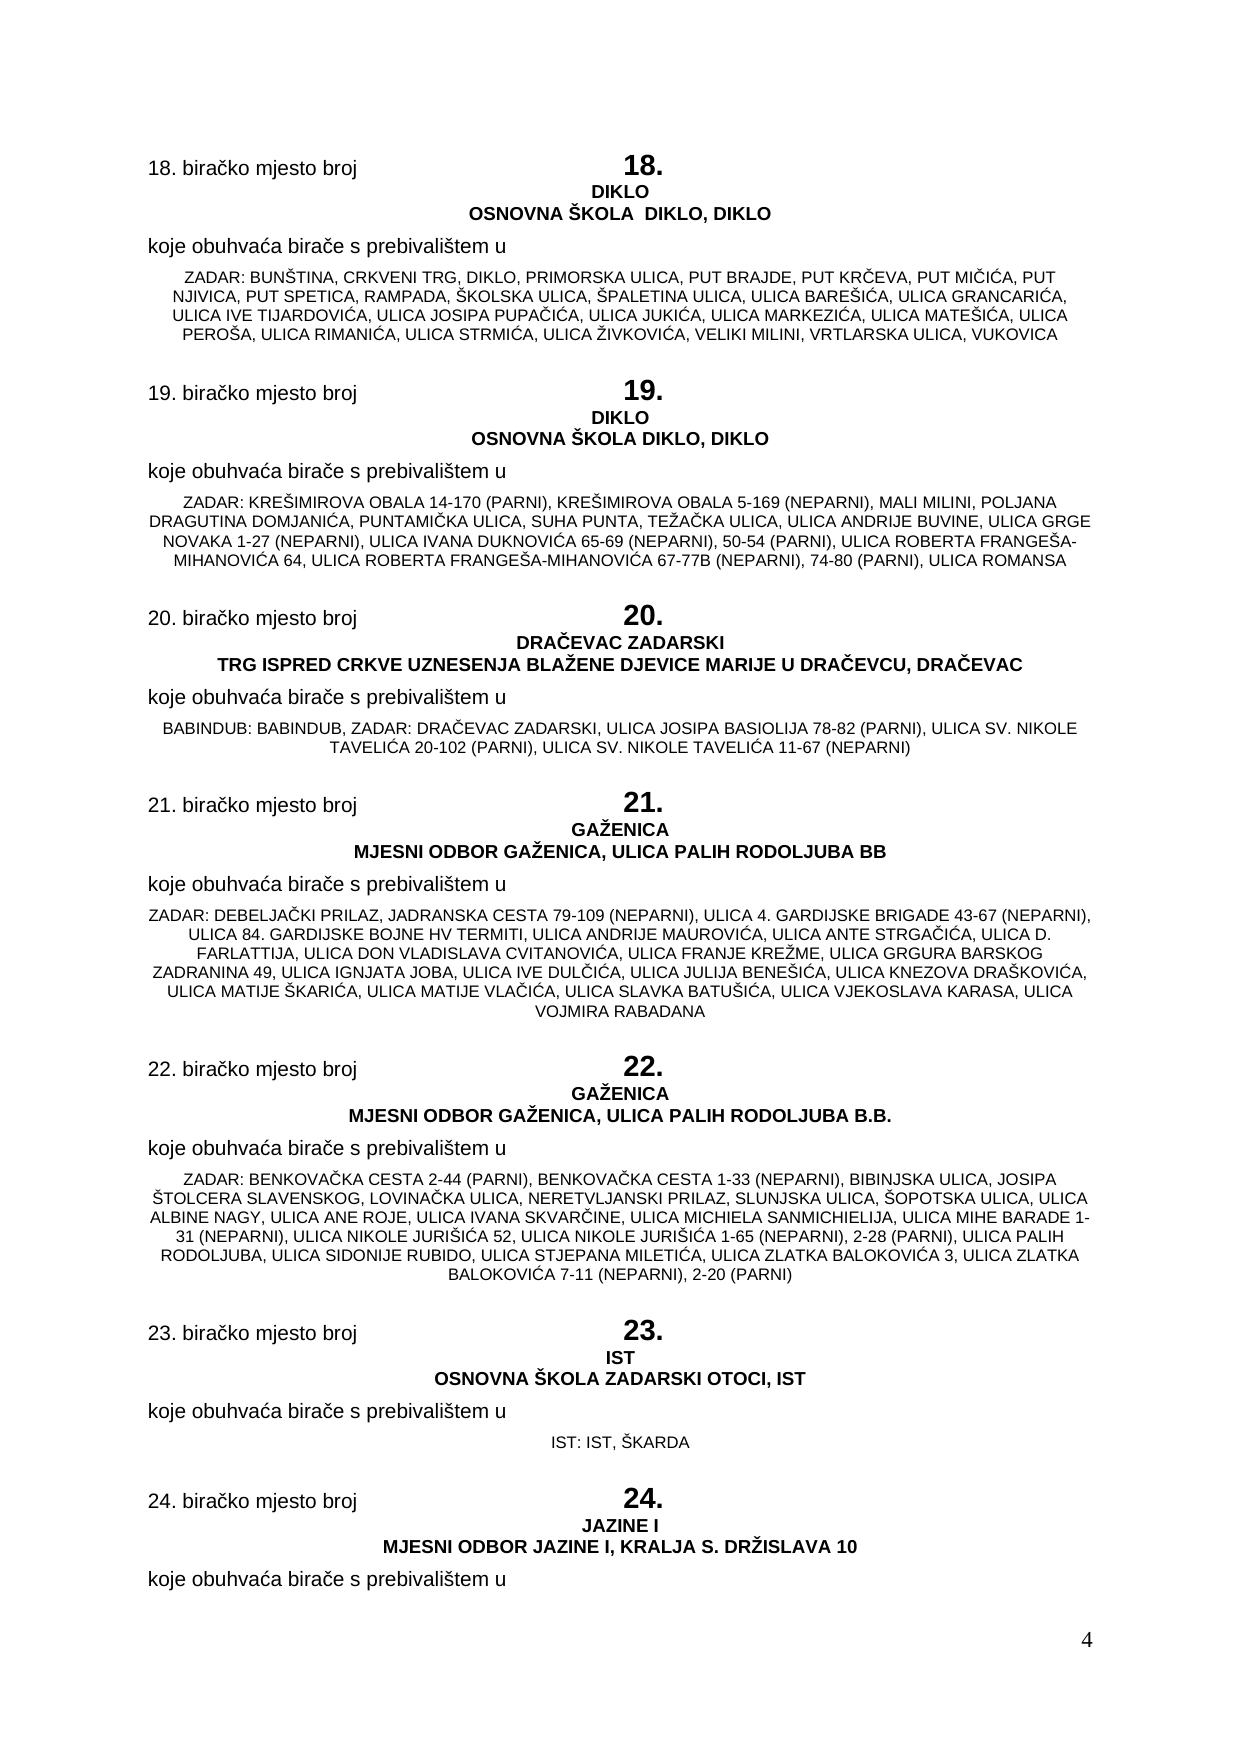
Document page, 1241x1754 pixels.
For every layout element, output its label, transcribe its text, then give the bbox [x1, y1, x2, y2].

table_cell 18. biračko mjesto broj 18. DIKLO OSNOVNA ŠKOLA DIKLO, DIKLO koje obuhvaća birače s prebivalištem u ZADAR: BUNŠTINA, CRKVENI TRG, DIKLO, PRIMORSKA ULICA, PUT BRAJDE, PUT KRČEVA, PUT MIČIĆA, PUT NJIVICA, PUT SPETICA, RAMPADA, ŠKOLSKA ULICA, ŠPALETINA ULICA, ULICA BAREŠIĆA, ULICA GRANCARIĆA, ULICA IVE TIJARDOVIĆA, ULICA JOSIPA PUPAČIĆA, ULICA JUKIĆA, ULICA MARKEZIĆA, ULICA MATEŠIĆA, ULICA PEROŠA, ULICA RIMANIĆA, ULICA STRMIĆA, ULICA ŽIVKOVIĆA, VELIKI MILINI, VRTLARSKA ULICA, VUKOVICA [136, 148, 1104, 373]
table_cell 19. biračko mjesto broj 19. DIKLO OSNOVNA ŠKOLA DIKLO, DIKLO koje obuhvaća birače s prebivalištem u ZADAR: KREŠIMIROVA OBALA 14-170 (PARNI), KREŠIMIROVA OBALA 5-169 (NEPARNI), MALI MILINI, POLJANA DRAGUTINA DOMJANIĆA, PUNTAMIČKA ULICA, SUHA PUNTA, TEŽAČKA ULICA, ULICA ANDRIJE BUVINE, ULICA GRGE NOVAKA 1-27 (NEPARNI), ULICA IVANA DUKNOVIĆA 65-69 (NEPARNI), 50-54 (PARNI), ULICA ROBERTA FRANGEŠA-MIHANOVIĆA 64, ULICA ROBERTA FRANGEŠA-MIHANOVIĆA 67-77B (NEPARNI), 74-80 (PARNI), ULICA ROMANSA [136, 373, 1104, 598]
table_cell 20. biračko mjesto broj 20. DRAČEVAC ZADARSKI TRG ISPRED CRKVE UZNESENJA BLAŽENE DJEVICE MARIJE U DRAČEVCU, DRAČEVAC koje obuhvaća birače s prebivalištem u BABINDUB: BABINDUB, ZADAR: DRAČEVAC ZADARSKI, ULICA JOSIPA BASIOLIJA 78-82 (PARNI), ULICA SV. NIKOLE TAVELIĆA 20-102 (PARNI), ULICA SV. NIKOLE TAVELIĆA 11-67 (NEPARNI) [136, 599, 1104, 786]
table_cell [136, 1481, 1104, 1601]
table_cell 23. biračko mjesto broj 23. IST OSNOVNA ŠKOLA ZADARSKI OTOCI, IST koje obuhvaća birače s prebivalištem u IST: IST, ŠKARDA [136, 1313, 1104, 1481]
table_cell 22. biračko mjesto broj 22. GAŽENICA MJESNI ODBOR GAŽENICA, ULICA PALIH RODOLJUBA B.B. koje obuhvaća birače s prebivalištem u ZADAR: BENKOVAČKA CESTA 2-44 (PARNI), BENKOVAČKA CESTA 1-33 (NEPARNI), BIBINJSKA ULICA, JOSIPA ŠTOLCERA SLAVENSKOG, LOVINAČKA ULICA, NERETVLJANSKI PRILAZ, SLUNJSKA ULICA, ŠOPOTSKA ULICA, ULICA ALBINE NAGY, ULICA ANE ROJE, ULICA IVANA SKVARČINE, ULICA MICHIELA SANMICHIELIJA, ULICA MIHE BARADE 1-31 (NEPARNI), ULICA NIKOLE JURIŠIĆA 52, ULICA NIKOLE JURIŠIĆA 1-65 (NEPARNI), 2-28 (PARNI), ULICA PALIH RODOLJUBA, ULICA SIDONIJE RUBIDO, ULICA STJEPANA MILETIĆA, ULICA ZLATKA BALOKOVIĆA 3, ULICA ZLATKA BALOKOVIĆA 7-11 (NEPARNI), 2-20 (PARNI) [136, 1049, 1104, 1313]
table_cell 21. biračko mjesto broj 21. GAŽENICA MJESNI ODBOR GAŽENICA, ULICA PALIH RODOLJUBA BB koje obuhvaća birače s prebivalištem u ZADAR: DEBELJAČKI PRILAZ, JADRANSKA CESTA 79-109 (NEPARNI), ULICA 4. GARDIJSKE BRIGADE 43-67 (NEPARNI), ULICA 84. GARDIJSKE BOJNE HV TERMITI, ULICA ANDRIJE MAUROVIĆA, ULICA ANTE STRGAČIĆA, ULICA D. FARLATTIJA, ULICA DON VLADISLAVA CVITANOVIĆA, ULICA FRANJE KREŽME, ULICA GRGURA BARSKOG ZADRANINA 49, ULICA IGNJATA JOBA, ULICA IVE DULČIĆA, ULICA JULIJA BENEŠIĆA, ULICA KNEZOVA DRAŠKOVIĆA, ULICA MATIJE ŠKARIĆA, ULICA MATIJE VLAČIĆA, ULICA SLAVKA BATUŠIĆA, ULICA VJEKOSLAVA KARASA, ULICA VOJMIRA RABADANA [136, 786, 1104, 1049]
